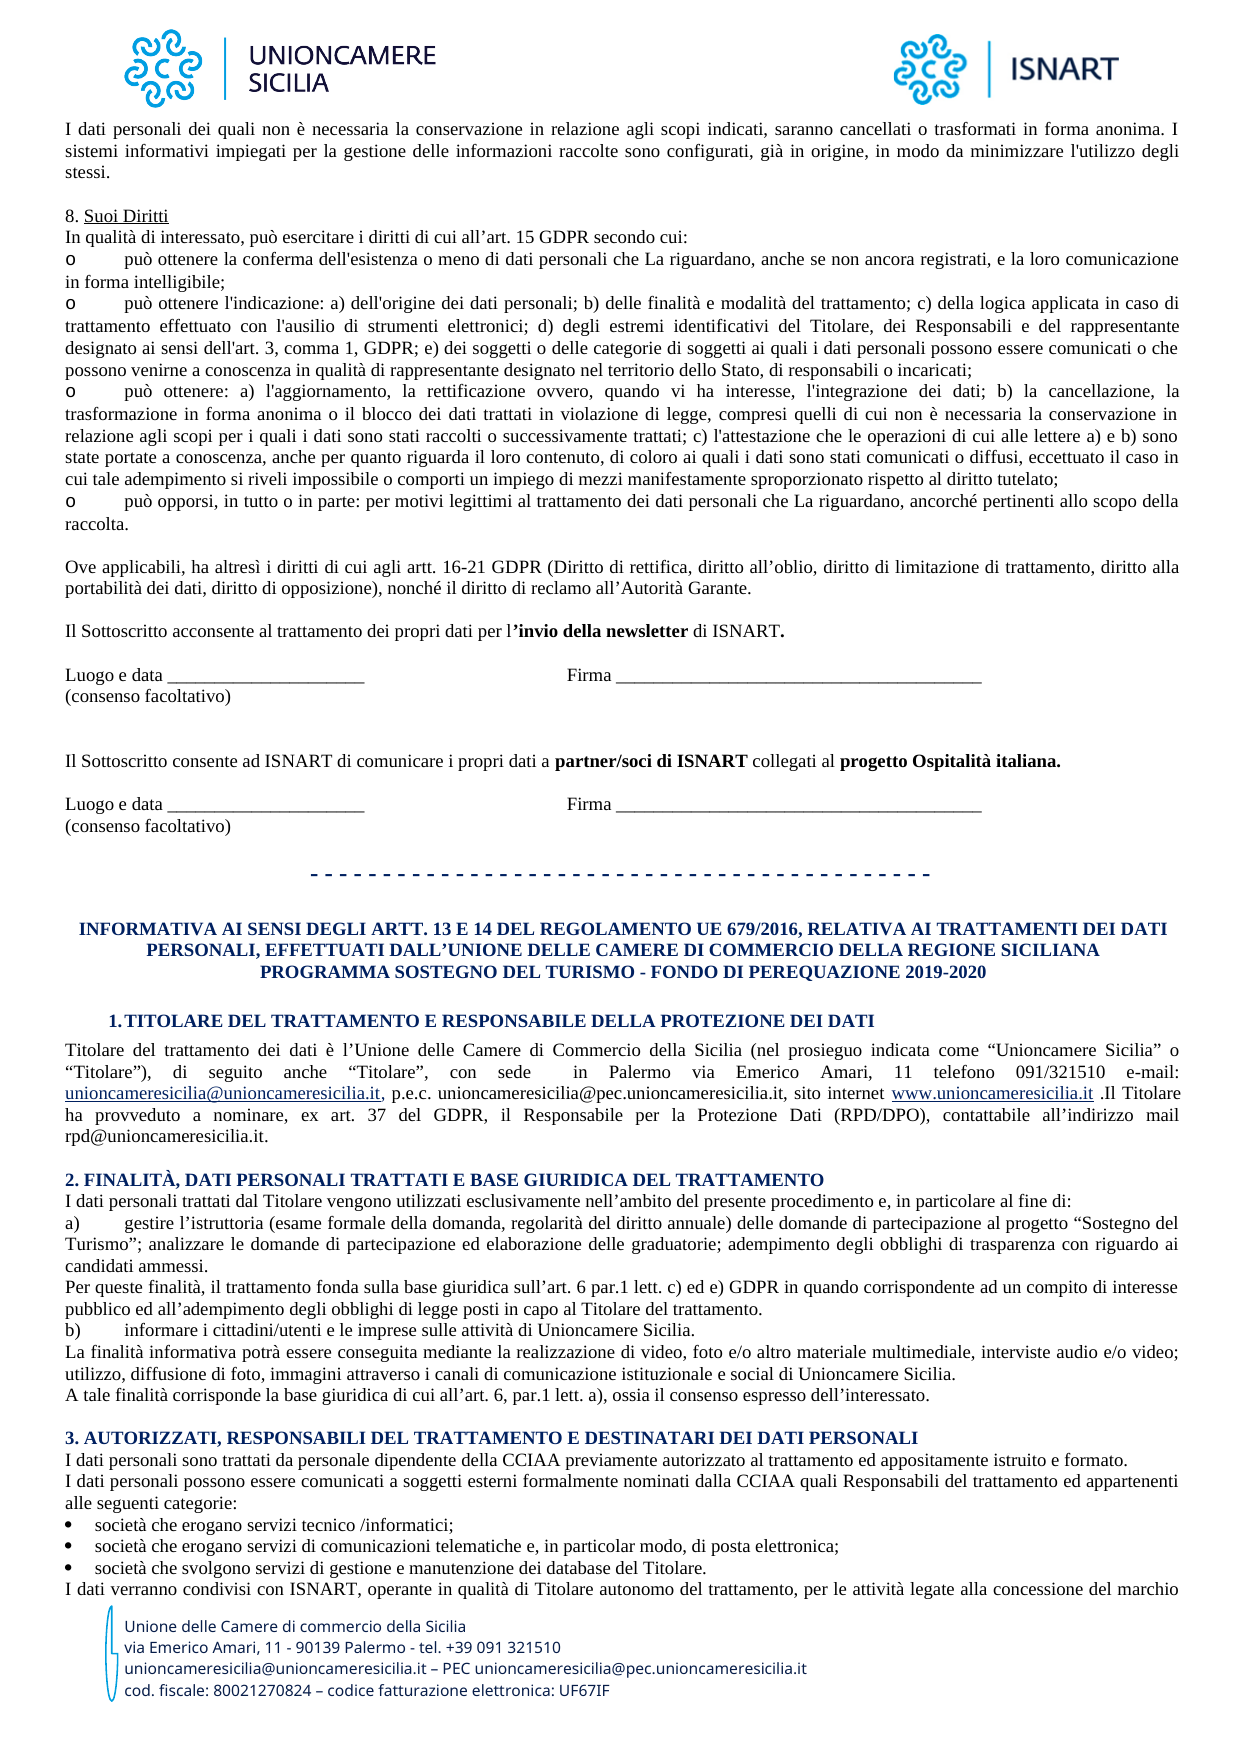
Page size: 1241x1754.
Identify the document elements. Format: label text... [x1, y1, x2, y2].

text A tale finalità corrisponde la base giuridica di cui all’art. 6, par.1 lett. a), ossia il consenso espresso dell’interessato. [65, 1384, 1181, 1406]
picture [124, 29, 436, 108]
text Il Sottoscritto consente ad ISNART di comunicare i propri dati a partner/soci di ISNART collegati al progetto Ospitalità italiana. [65, 750, 1181, 771]
text I dati personali trattati dal Titolare vengono utilizzati esclusivamente nell’ambito del presente procedimento e, in particolare al fine di: [65, 1190, 1181, 1212]
list società che svolgono servizi di gestione e manutenzione dei database del Titolare. [65, 1557, 1181, 1578]
text (consenso facoltativo) [65, 685, 1181, 707]
list società che erogano servizi di comunicazioni telematiche e, in particolar modo, di posta elettronica; [65, 1535, 1181, 1557]
list TITOLARE DEL TRATTAMENTO E RESPONSABILE DELLA PROTEZIONE DEI DATI [108, 1010, 1181, 1032]
text - - - - - - - - - - - - - - - - - - - - - - - - - - - - - - - - - - - - - - - - - - - [124, 858, 1116, 886]
list può ottenere: a) l'aggiornamento, la rettificazione ovvero, quando vi ha interesse, l'integrazione dei dati; b) la cancellazione, la trasformazione in forma anonima o il blocco dei dati trattati in violazione di legge, compresi quelli di cui non è necessaria la conservazione in relazione agli scopi per i quali i dati sono stati raccolti o successivamente trattati; c) l'attestazione che le operazioni di cui alle lettere a) e b) sono state portate a conoscenza, anche per quanto riguarda il loro contenuto, di coloro ai quali i dati sono stati comunicati o diffusi, eccettuato il caso in cui tale adempimento si riveli impossibile o comporti un impiego di mezzi manifestamente sproporzionato rispetto al diritto tutelato; [65, 380, 1181, 489]
text Luogo e data _____________________ Firma _______________________________________ [65, 793, 1181, 814]
text Il Sottoscritto acconsente al trattamento dei propri dati per l’invio della newsletter di ISNART. [65, 620, 1181, 642]
list può opporsi, in tutto o in parte: per motivi legittimi al trattamento dei dati personali che La riguardano, ancorché pertinenti allo scopo della raccolta. [65, 489, 1181, 534]
text Ove applicabili, ha altresì i diritti di cui agli artt. 16-21 GDPR (Diritto di rettifica, diritto all’oblio, diritto di limitazione di trattamento, diritto alla portabilità dei dati, diritto di opposizione), nonché il diritto di reclamo all’Autorità Garante. [65, 556, 1181, 599]
text In qualità di interessato, può esercitare i diritti di cui all’art. 15 GDPR secondo cui: [65, 226, 1181, 248]
text (consenso facoltativo) [65, 814, 1181, 836]
text I dati personali sono trattati da personale dipendente della CCIAA previamente autorizzato al trattamento ed appositamente istruito e formato. [65, 1449, 1181, 1470]
list gestire l’istruttoria (esame formale della domanda, regolarità del diritto annuale) delle domande di partecipazione al progetto “Sostegno del Turismo”; analizzare le domande di partecipazione ed elaborazione delle graduatorie; adempimento degli obblighi di trasparenza con riguardo ai candidati ammessi. [65, 1212, 1181, 1276]
text 2. FINALITÀ, DATI PERSONALI TRATTATI E BASE GIURIDICA DEL TRATTAMENTO [65, 1168, 1181, 1190]
text Per queste finalità, il trattamento fonda sulla base giuridica sull’art. 6 par.1 lett. c) ed e) GDPR in quando corrispondente ad un compito di interesse pubblico ed all’adempimento degli obblighi di legge posti in capo al Titolare del trattamento. [65, 1276, 1181, 1319]
text Luogo e data _____________________ Firma _______________________________________ [65, 663, 1181, 685]
text Titolare del trattamento dei dati è l’Unione delle Camere di Commercio della Sicilia (nel prosieguo indicata come “Unioncamere Sicilia” o “Titolare”), di seguito anche “Titolare”, con sede in Palermo via Emerico Amari, 11 telefono 091/321510 e-mail: unioncameresicilia@unioncameresicilia.it, p.e.c. unioncameresicilia@pec.unioncameresicilia.it, sito internet www.unioncameresicilia.it .Il Titolare ha provveduto a nominare, ex art. 37 del GDPR, il Responsabile per la Protezione Dati (RPD/DPO), contattabile all’indirizzo mail rpd@unioncameresicilia.it. [65, 1039, 1181, 1147]
list può ottenere l'indicazione: a) dell'origine dei dati personali; b) delle finalità e modalità del trattamento; c) della logica applicata in caso di trattamento effettuato con l'ausilio di strumenti elettronici; d) degli estremi identificativi del Titolare, dei Responsabili e del rappresentante designato ai sensi dell'art. 3, comma 1, GDPR; e) dei soggetti o delle categorie di soggetti ai quali i dati personali possono essere comunicati o che possono venirne a conoscenza in qualità di rappresentante designato nel territorio dello Stato, di responsabili o incaricati; [65, 292, 1181, 380]
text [65, 1578, 1181, 1600]
picture [893, 34, 1119, 105]
list società che erogano servizi tecnico /informatici; [65, 1513, 1181, 1535]
text INFORMATIVA AI SENSI DEGLI ARTT. 13 E 14 DEL REGOLAMENTO UE 679/2016, RELATIVA AI TRATTAMENTI DEI DATI PERSONALI, EFFETTUATI DALL’UNIONE DELLE CAMERE DI COMMERCIO DELLA REGIONE SICILIANA [65, 917, 1181, 961]
list può ottenere la conferma dell'esistenza o meno di dati personali che La riguardano, anche se non ancora registrati, e la loro comunicazione in forma intelligibile; [65, 248, 1181, 292]
text 8. Suoi Diritti [65, 204, 1181, 226]
text I dati personali dei quali non è necessaria la conservazione in relazione agli scopi indicati, saranno cancellati o trasformati in forma anonima. I sistemi informativi impiegati per la gestione delle informazioni raccolte sono configurati, già in origine, in modo da minimizzare l'utilizzo degli stessi. [65, 118, 1181, 183]
list informare i cittadini/utenti e le imprese sulle attività di Unioncamere Sicilia. [65, 1319, 1181, 1341]
text La finalità informativa potrà essere conseguita mediante la realizzazione di video, foto e/o altro materiale multimediale, interviste audio e/o video; utilizzo, diffusione di foto, immagini attraverso i canali di comunicazione istituzionale e social di Unioncamere Sicilia. [65, 1341, 1181, 1384]
text I dati personali possono essere comunicati a soggetti esterni formalmente nominati dalla CCIAA quali Responsabili del trattamento ed appartenenti alle seguenti categorie: [65, 1470, 1181, 1513]
text PROGRAMMA SOSTEGNO DEL TURISMO - FONDO DI PEREQUAZIONE 2019-2020 [65, 961, 1181, 982]
text 3. Autorizzati, Responsabili del trattamento e Destinatari dei dati personali [65, 1427, 1181, 1449]
